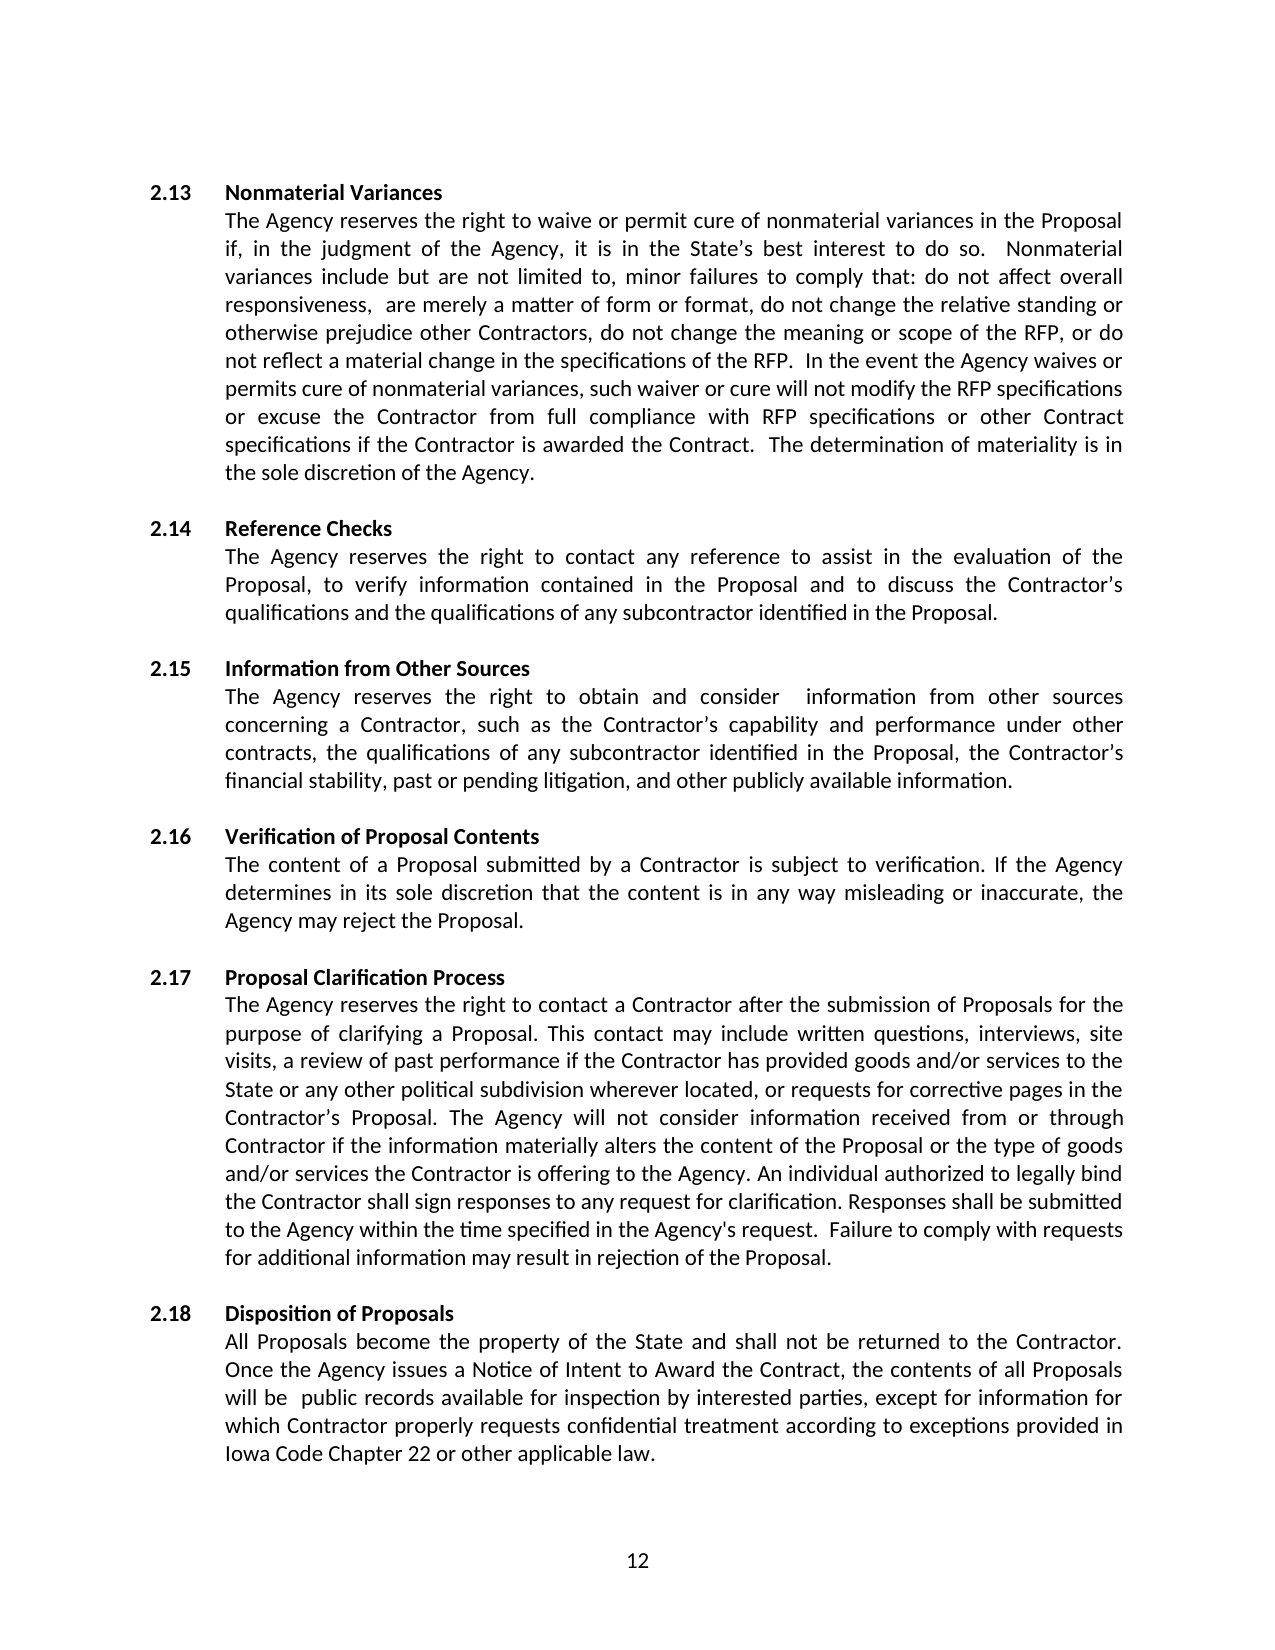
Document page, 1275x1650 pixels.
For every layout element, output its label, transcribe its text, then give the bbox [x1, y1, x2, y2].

text All Proposals become the property of the State and shall not be returned to the Contractor. Once the Agency issues a Notice of Intent to Award the Contract, the contents of all Proposals will be public records available for inspection by interested parties, except for information for which Contractor properly requests confidential treatment according to exceptions provided in Iowa Code Chapter 22 or other applicable law. [225, 1327, 1125, 1467]
text The content of a Proposal submitted by a Contractor is subject to verification. If the Agency determines in its sole discretion that the content is in any way misleading or inaccurate, the Agency may reject the Proposal. [225, 851, 1125, 934]
list Disposition of Proposals [150, 1299, 1125, 1327]
text The Agency reserves the right to contact a Contractor after the submission of Proposals for the purpose of clarifying a Proposal. This contact may include written questions, interviews, site visits, a review of past performance if the Contractor has provided goods and/or services to the State or any other political subdivision wherever located, or requests for corrective pages in the Contractor’s Proposal. The Agency will not consider information received from or through Contractor if the information materially alters the content of the Proposal or the type of goods and/or services the Contractor is offering to the Agency. An individual authorized to legally bind the Contractor shall sign responses to any request for clarification. Responses shall be submitted to the Agency within the time specified in the Agency's request. Failure to comply with requests for additional information may result in rejection of the Proposal. [225, 991, 1125, 1271]
list Information from Other Sources [150, 654, 1125, 682]
text The Agency reserves the right to obtain and consider information from other sources concerning a Contractor, such as the Contractor’s capability and performance under other contracts, the qualifications of any subcontractor identified in the Proposal, the Contractor’s financial stability, past or pending litigation, and other publicly available information. [225, 682, 1125, 794]
list Proposal Clarification Process [150, 963, 1125, 991]
list Reference Checks [150, 514, 1125, 542]
list Verification of Proposal Contents [150, 822, 1125, 851]
list Nonmaterial Variances [150, 178, 1125, 206]
text The Agency reserves the right to waive or permit cure of nonmaterial variances in the Proposal if, in the judgment of the Agency, it is in the State’s best interest to do so. Nonmaterial variances include but are not limited to, minor failures to comply that: do not affect overall responsiveness, are merely a matter of form or format, do not change the relative standing or otherwise prejudice other Contractors, do not change the meaning or scope of the RFP, or do not reflect a material change in the specifications of the RFP. In the event the Agency waives or permits cure of nonmaterial variances, such waiver or cure will not modify the RFP specifications or excuse the Contractor from full compliance with RFP specifications or other Contract specifications if the Contractor is awarded the Contract. The determination of materiality is in the sole discretion of the Agency. [225, 206, 1125, 486]
text The Agency reserves the right to contact any reference to assist in the evaluation of the Proposal, to verify information contained in the Proposal and to discuss the Contractor’s qualifications and the qualifications of any subcontractor identified in the Proposal. [225, 542, 1125, 626]
